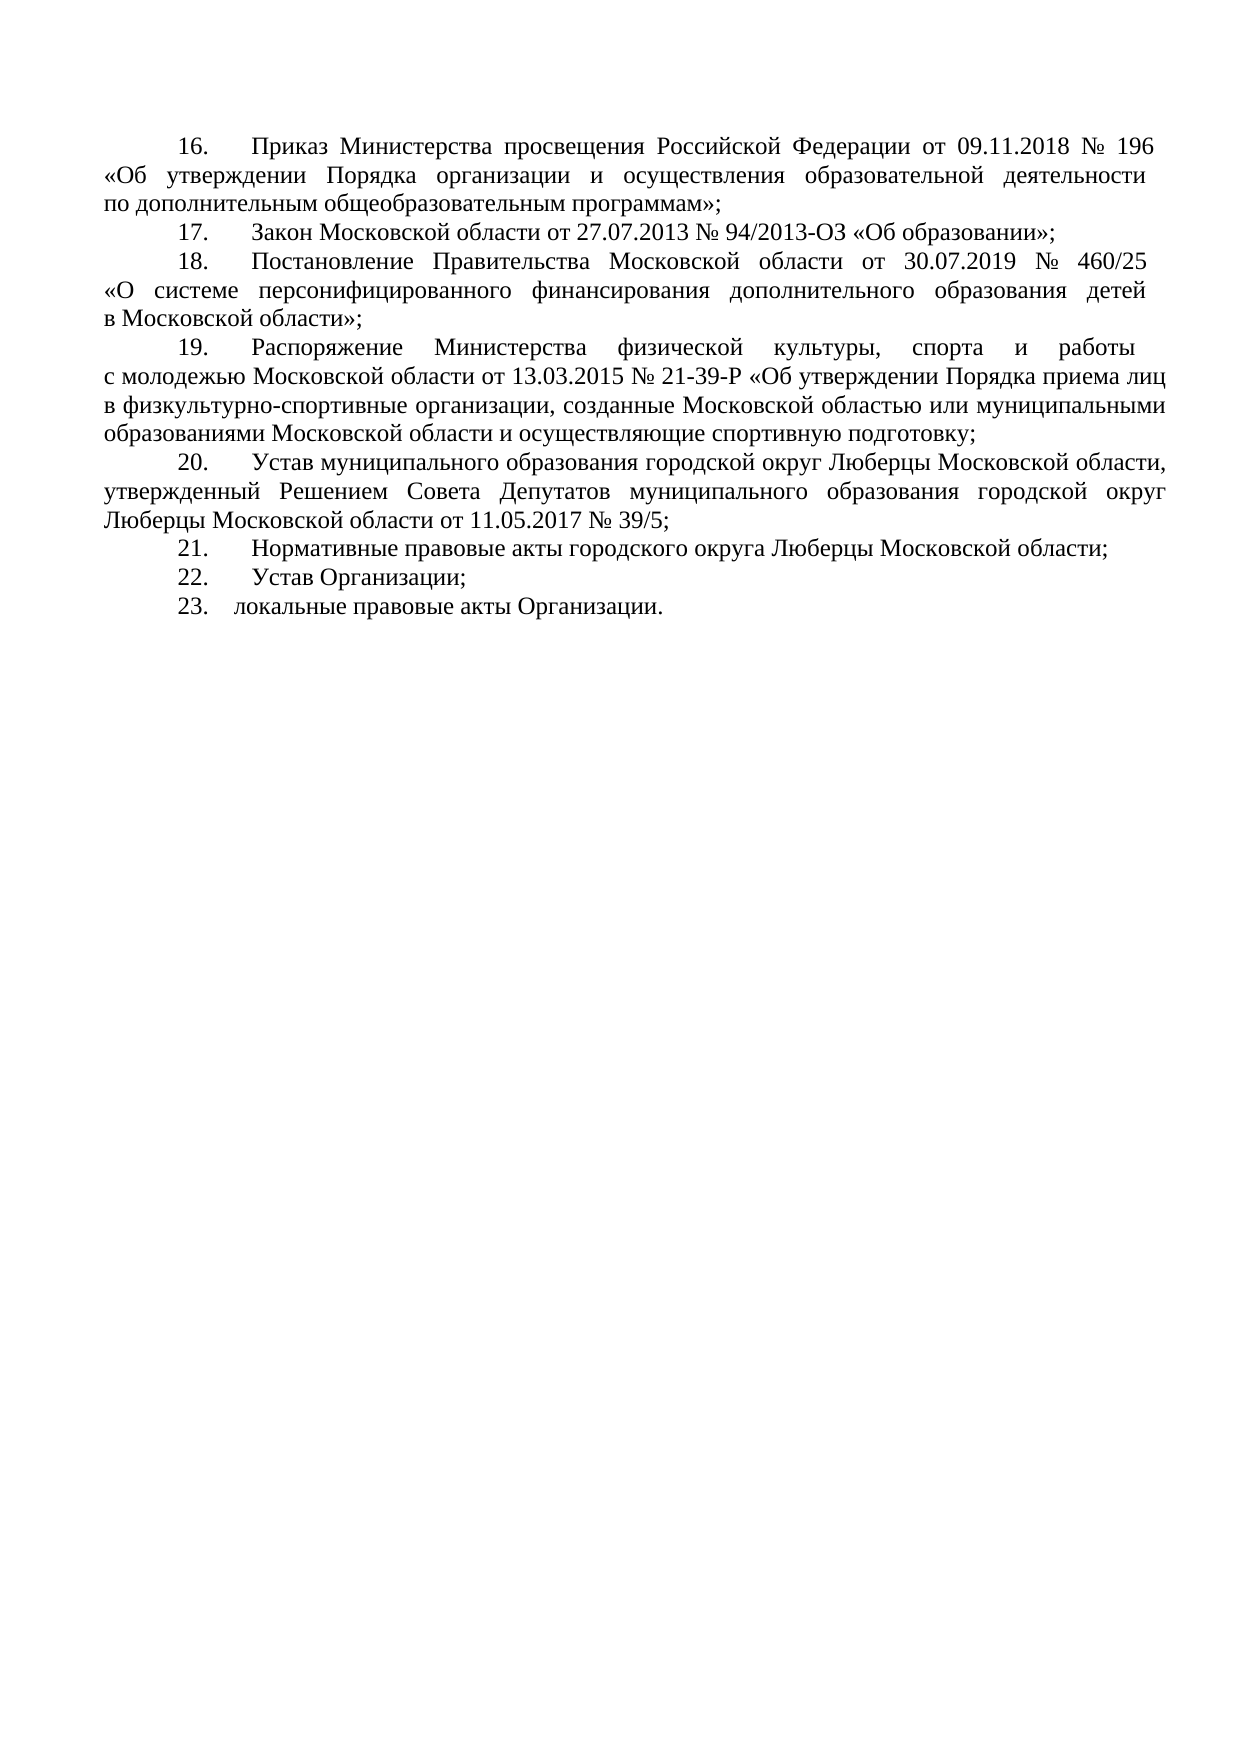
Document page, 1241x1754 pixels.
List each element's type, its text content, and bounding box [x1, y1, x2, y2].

text 20. Устав муниципального образования городской округ Люберцы Московской области, утвержденный Решением Совета Депутатов муниципального образования городской округ Люберцы Московской области от 11.05.2017 № 39/5; [103, 447, 1167, 533]
text 17. Закон Московской области от 27.07.2013 № 94/2013-ОЗ «Об образовании»; [103, 217, 1167, 246]
text 23. локальные правовые акты Организации. [103, 591, 1167, 620]
text 21. Нормативные правовые акты городского округа Люберцы Московской области; [103, 533, 1167, 562]
text 16. Приказ Министерства просвещения Российской Федерации от 09.11.2018 № 196 «Об утверждении Порядка организации и осуществления образовательной деятельности по дополнительным общеобразовательным программам»; [103, 131, 1167, 217]
text 19. Распоряжение Министерства физической культуры, спорта и работы с молодежью Московской области от 13.03.2015 № 21-39-Р «Об утверждении Порядка приема лиц в физкультурно-спортивные организации, созданные Московской областью или муниципальными образованиями Московской области и осуществляющие спортивную подготовку; [103, 332, 1167, 447]
text 18. Постановление Правительства Московской области от 30.07.2019 № 460/25 «О системе персонифицированного финансирования дополнительного образования детей в Московской области»; [103, 246, 1167, 332]
text 22. Устав Организации; [103, 562, 1167, 591]
